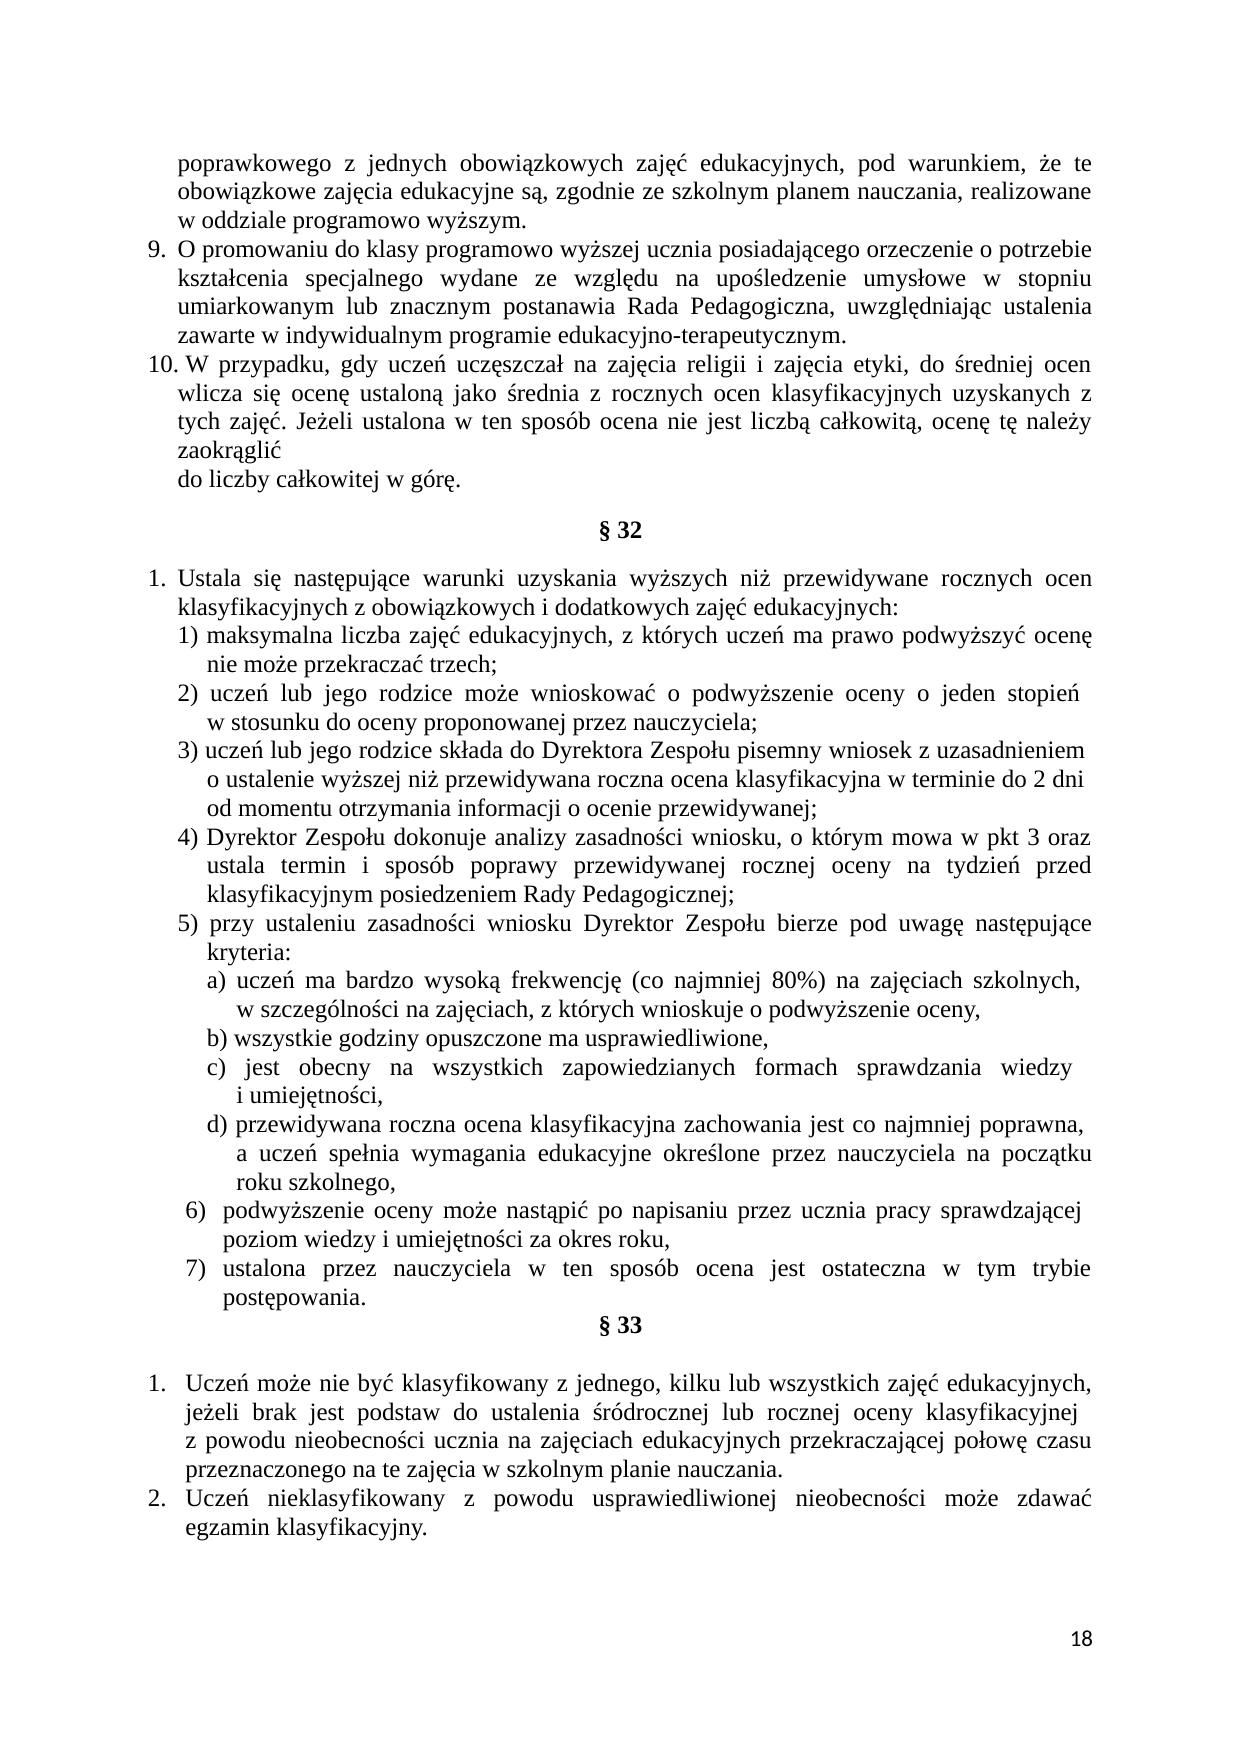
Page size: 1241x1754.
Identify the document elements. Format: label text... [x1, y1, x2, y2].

text d) przewidywana roczna ocena klasyfikacyjna zachowania jest co najmniej poprawna, a uczeń spełnia wymagania edukacyjne określone przez nauczyciela na początku roku szkolnego, [207, 1109, 1093, 1196]
text 4) Dyrektor Zespołu dokonuje analizy zasadności wniosku, o którym mowa w pkt 3 oraz ustala termin i sposób poprawy przewidywanej rocznej oceny na tydzień przed klasyfikacyjnym posiedzeniem Rady Pedagogicznej; [177, 822, 1093, 908]
list W przypadku, gdy uczeń uczęszczał na zajęcia religii i zajęcia etyki, do średniej ocen wlicza się ocenę ustaloną jako średnia z rocznych ocen klasyfikacyjnych uzyskanych z tych zajęć. Jeżeli ustalona w ten sposób ocena nie jest liczbą całkowitą, ocenę tę należy zaokrąglić do liczby całkowitej w górę. [148, 349, 1093, 493]
text § 33 [148, 1311, 1093, 1339]
text 1) maksymalna liczba zajęć edukacyjnych, z których uczeń ma prawo podwyższyć ocenę nie może przekraczać trzech; [177, 621, 1093, 678]
text 2) uczeń lub jego rodzice może wnioskować o podwyższenie oceny o jeden stopień w stosunku do oceny proponowanej przez nauczyciela; [177, 678, 1093, 736]
text § 32 [148, 521, 1093, 542]
list Uczeń nieklasyfikowany z powodu usprawiedliwionej nieobecności może zdawać egzamin klasyfikacyjny. [148, 1483, 1093, 1541]
text 5) przy ustaleniu zasadności wniosku Dyrektor Zespołu bierze pod uwagę następujące kryteria: [177, 908, 1093, 966]
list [148, 148, 1093, 234]
list ustalona przez nauczyciela w ten sposób ocena jest ostateczna w tym trybie postępowania. [185, 1253, 1093, 1311]
text a) uczeń ma bardzo wysoką frekwencję (co najmniej 80%) na zajęciach szkolnych, w szczególności na zajęciach, z których wnioskuje o podwyższenie oceny, [207, 966, 1093, 1023]
list Ustala się następujące warunki uzyskania wyższych niż przewidywane rocznych ocen klasyfikacyjnych z obowiązkowych i dodatkowych zajęć edukacyjnych: [148, 563, 1093, 621]
text b) wszystkie godziny opuszczone ma usprawiedliwione, [207, 1023, 1093, 1052]
text c) jest obecny na wszystkich zapowiedzianych formach sprawdzania wiedzy i umiejętności, [207, 1052, 1093, 1109]
list podwyższenie oceny może nastąpić po napisaniu przez ucznia pracy sprawdzającej poziom wiedzy i umiejętności za okres roku, [185, 1196, 1093, 1253]
list Uczeń może nie być klasyfikowany z jednego, kilku lub wszystkich zajęć edukacyjnych, jeżeli brak jest podstaw do ustalenia śródrocznej lub rocznej oceny klasyfikacyjnej z powodu nieobecności ucznia na zajęciach edukacyjnych przekraczającej połowę czasu przeznaczonego na te zajęcia w szkolnym planie nauczania. [148, 1368, 1093, 1483]
text 3) uczeń lub jego rodzice składa do Dyrektora Zespołu pisemny wniosek z uzasadnieniem o ustalenie wyższej niż przewidywana roczna ocena klasyfikacyjna w terminie do 2 dni od momentu otrzymania informacji o ocenie przewidywanej; [177, 736, 1093, 822]
list O promowaniu do klasy programowo wyższej ucznia posiadającego orzeczenie o potrzebie kształcenia specjalnego wydane ze względu na upośledzenie umysłowe w stopniu umiarkowanym lub znacznym postanawia Rada Pedagogiczna, uwzględniając ustalenia zawarte w indywidualnym programie edukacyjno-terapeutycznym. [148, 234, 1093, 349]
